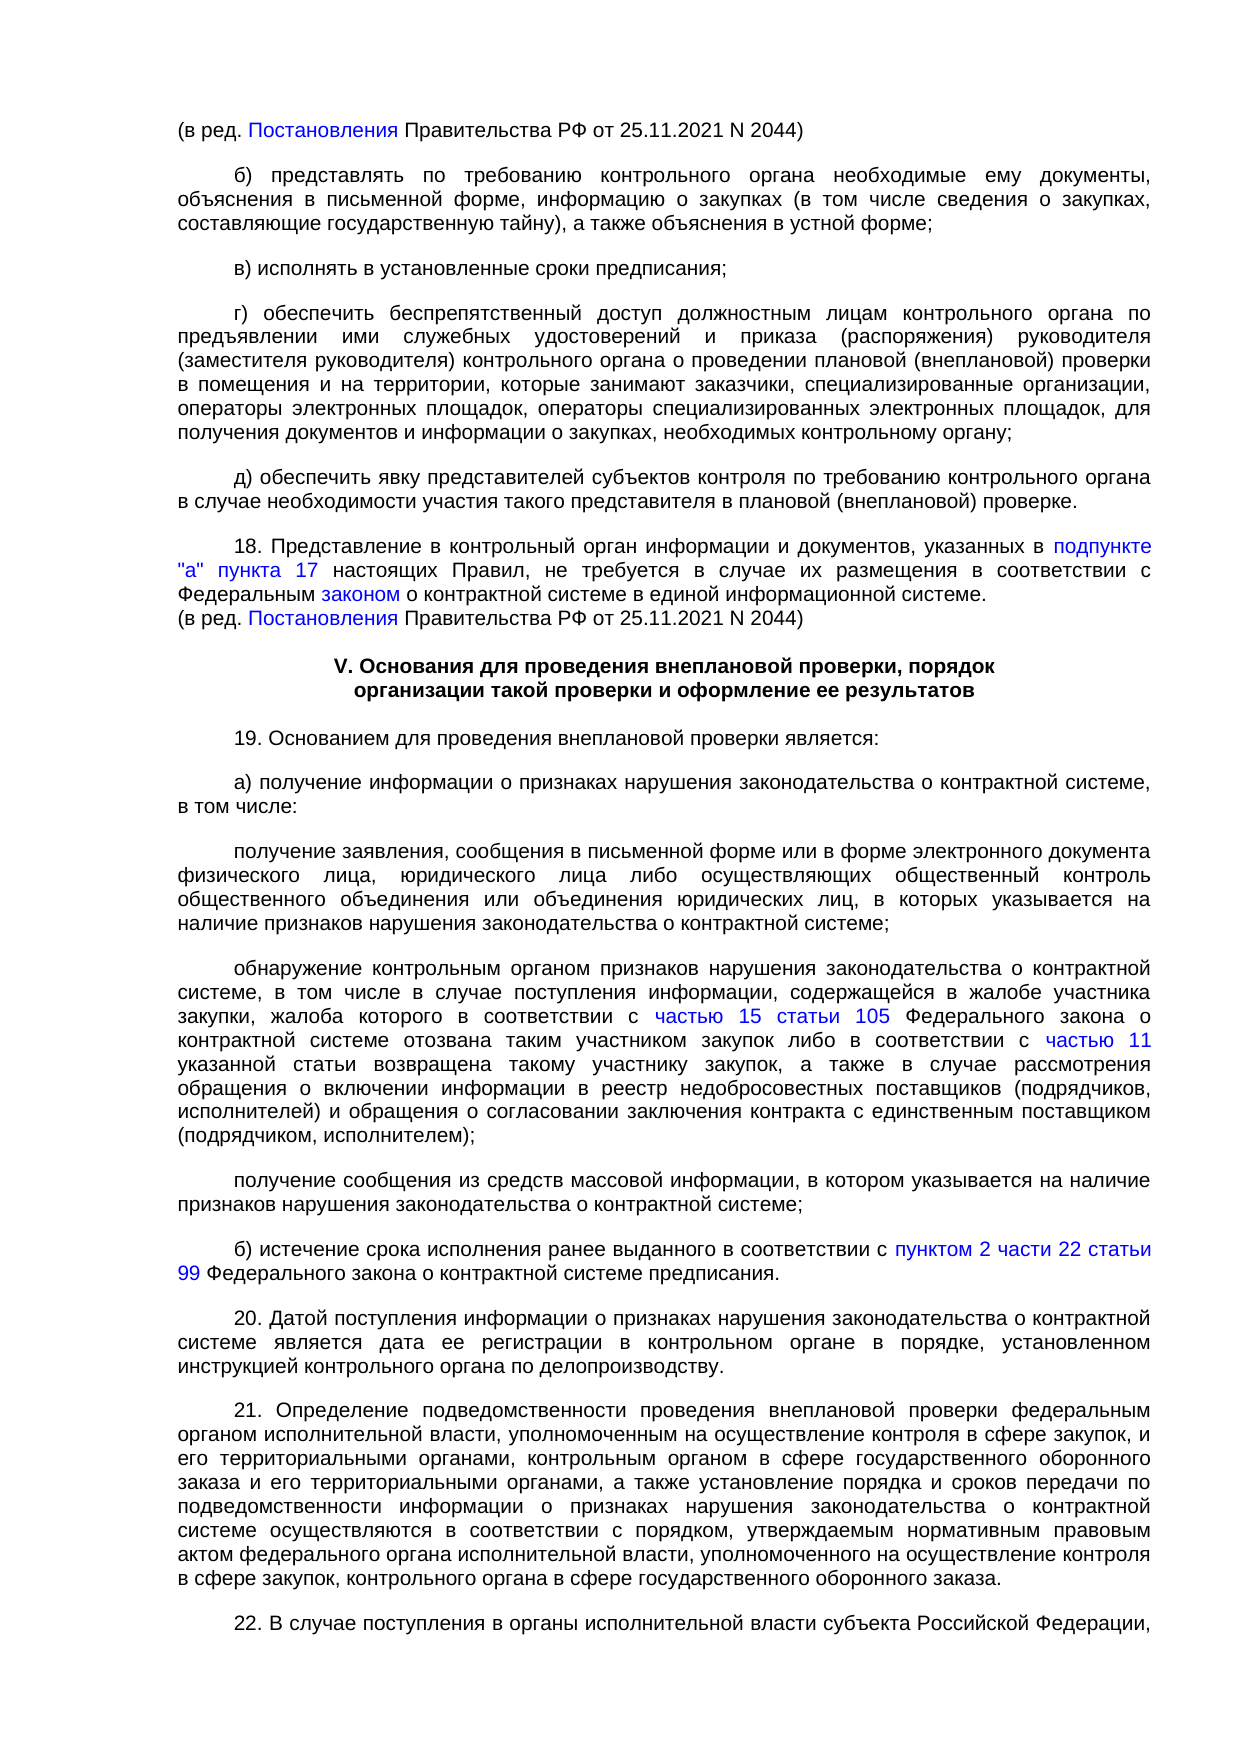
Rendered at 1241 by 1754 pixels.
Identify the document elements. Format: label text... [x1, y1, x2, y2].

text г) обеспечить беспрепятственный доступ должностным лицам контрольного органа по предъявлении ими служебных удостоверений и приказа (распоряжения) руководителя (заместителя руководителя) контрольного органа о проведении плановой (внеплановой) проверки в помещения и на территории, которые занимают заказчики, специализированные организации, операторы электронных площадок, операторы специализированных электронных площадок, для получения документов и информации о закупках, необходимых контрольному органу; [177, 300, 1152, 444]
text 18. Представление в контрольный орган информации и документов, указанных в подпункте "а" пункта 17 настоящих Правил, не требуется в случае их размещения в соответствии с Федеральным законом о контрактной системе в единой информационной системе. [177, 534, 1152, 606]
text (в ред. Постановления Правительства РФ от 25.11.2021 N 2044) [177, 118, 1152, 142]
text обнаружение контрольным органом признаков нарушения законодательства о контрактной системе, в том числе в случае поступления информации, содержащейся в жалобе участника закупки, жалоба которого в соответствии с частью 15 статьи 105 Федерального закона о контрактной системе отозвана таким участником закупок либо в соответствии с частью 11 указанной статьи возвращена такому участнику закупок, а также в случае рассмотрения обращения о включении информации в реестр недобросовестных поставщиков (подрядчиков, исполнителей) и обращения о согласовании заключения контракта с единственным поставщиком (подрядчиком, исполнителем); [177, 956, 1152, 1147]
title V. Основания для проведения внеплановой проверки, порядок [177, 653, 1152, 677]
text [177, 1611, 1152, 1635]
text 19. Основанием для проведения внеплановой проверки является: [177, 725, 1152, 749]
title организации такой проверки и оформление ее результатов [177, 677, 1152, 701]
text а) получение информации о признаках нарушения законодательства о контрактной системе, в том числе: [177, 770, 1152, 818]
text в) исполнять в установленные сроки предписания; [177, 256, 1152, 279]
text 20. Датой поступления информации о признаках нарушения законодательства о контрактной системе является дата ее регистрации в контрольном органе в порядке, установленном инструкцией контрольного органа по делопроизводству. [177, 1306, 1152, 1377]
text (в ред. Постановления Правительства РФ от 25.11.2021 N 2044) [177, 606, 1152, 629]
text 21. Определение подведомственности проведения внеплановой проверки федеральным органом исполнительной власти, уполномоченным на осуществление контроля в сфере закупок, и его территориальными органами, контрольным органом в сфере государственного оборонного заказа и его территориальными органами, а также установление порядка и сроков передачи по подведомственности информации о признаках нарушения законодательства о контрактной системе осуществляются в соответствии с порядком, утверждаемым нормативным правовым актом федерального органа исполнительной власти, уполномоченного на осуществление контроля в сфере закупок, контрольного органа в сфере государственного оборонного заказа. [177, 1398, 1152, 1590]
text б) истечение срока исполнения ранее выданного в соответствии с пунктом 2 части 22 статьи 99 Федерального закона о контрактной системе предписания. [177, 1237, 1152, 1285]
text д) обеспечить явку представителей субъектов контроля по требованию контрольного органа в случае необходимости участия такого представителя в плановой (внеплановой) проверке. [177, 465, 1152, 513]
text б) представлять по требованию контрольного органа необходимые ему документы, объяснения в письменной форме, информацию о закупках (в том числе сведения о закупках, составляющие государственную тайну), а также объяснения в устной форме; [177, 163, 1152, 235]
text получение заявления, сообщения в письменной форме или в форме электронного документа физического лица, юридического лица либо осуществляющих общественный контроль общественного объединения или объединения юридических лиц, в которых указывается на наличие признаков нарушения законодательства о контрактной системе; [177, 839, 1152, 935]
text получение сообщения из средств массовой информации, в котором указывается на наличие признаков нарушения законодательства о контрактной системе; [177, 1168, 1152, 1216]
